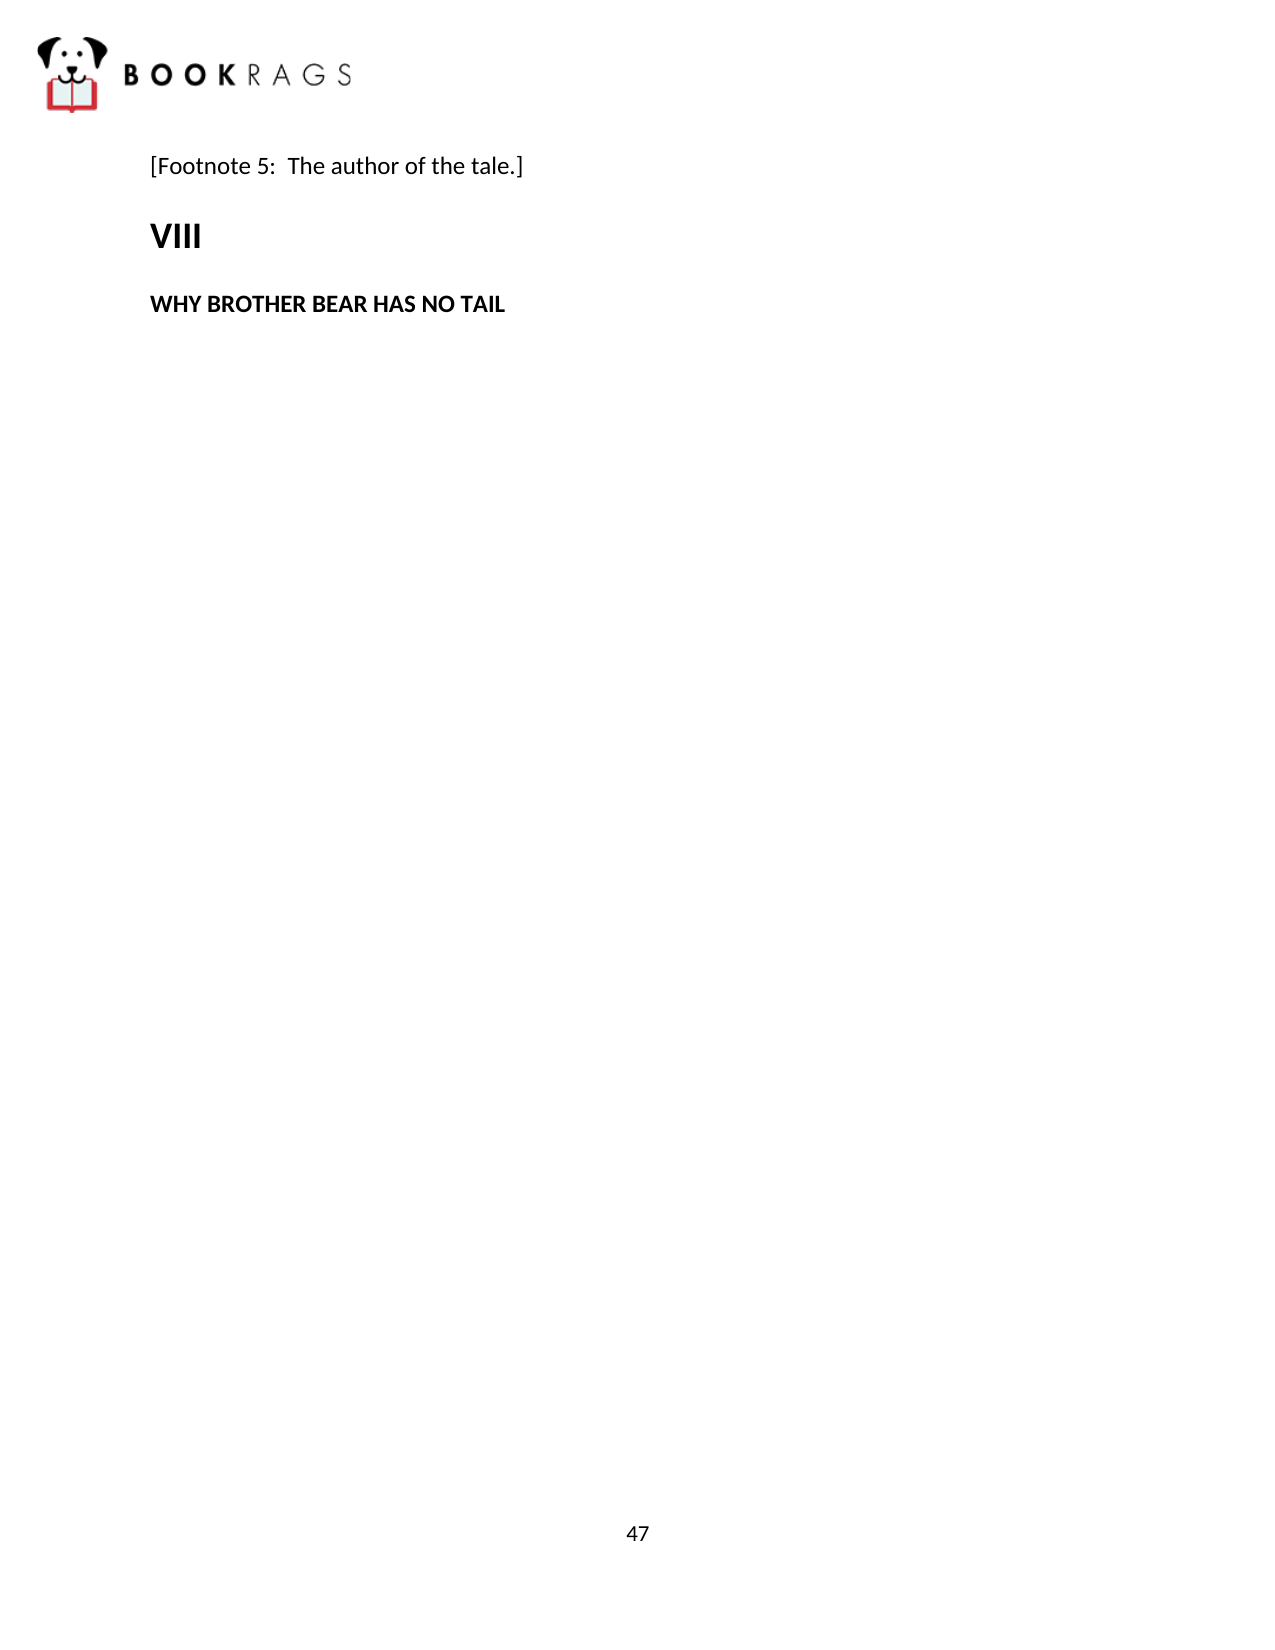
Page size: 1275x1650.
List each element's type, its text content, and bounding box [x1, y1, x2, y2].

text WHY BROTHER BEAR HAS NO TAIL [150, 289, 1125, 319]
text [Footnote 5: The author of the tale.] [150, 150, 1125, 181]
text VIII [150, 212, 1125, 257]
picture [37, 37, 351, 113]
